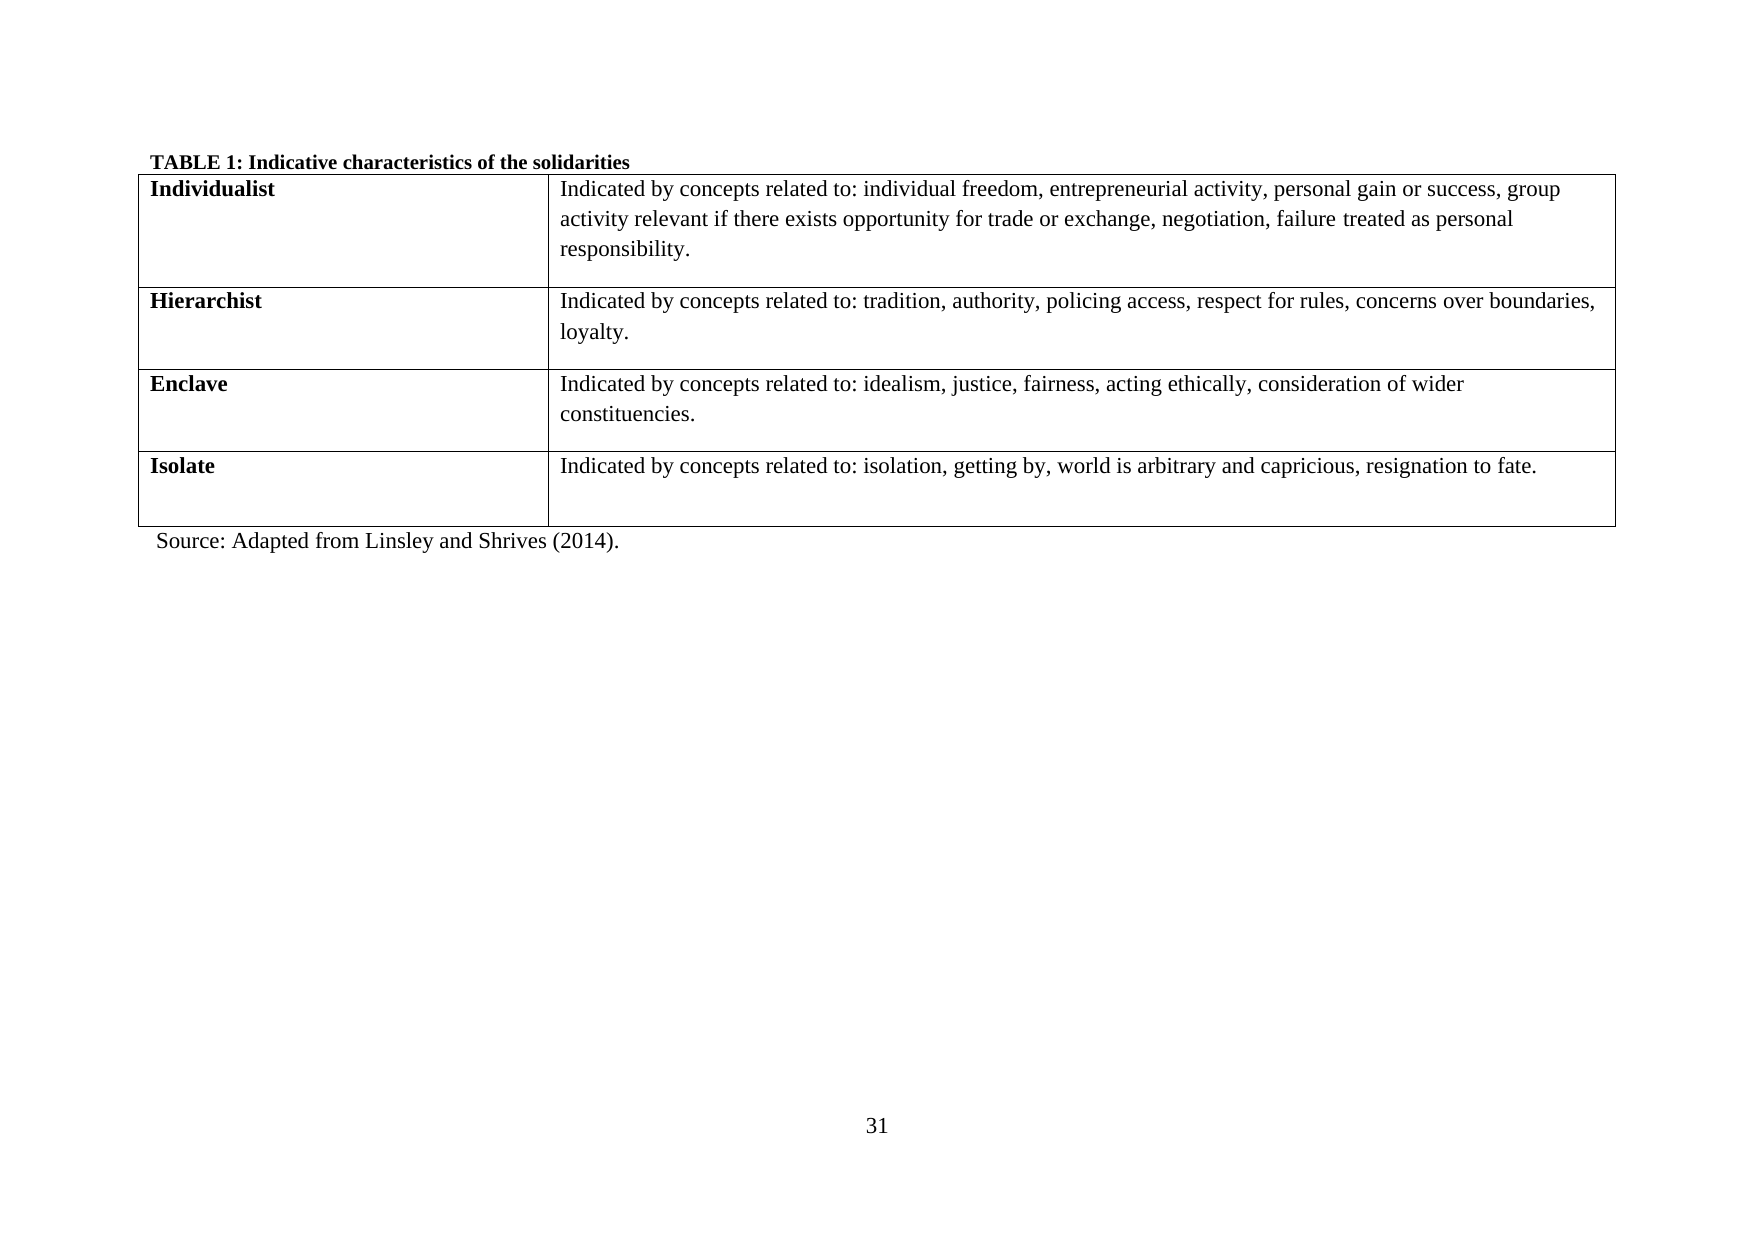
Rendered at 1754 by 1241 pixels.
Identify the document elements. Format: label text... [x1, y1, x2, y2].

table_cell Hierarchist [139, 288, 548, 369]
table_header Indicated by concepts related to: individual freedom, entrepreneurial activity, personal gain or success, group activity relevant if there exists opportunity for trade or exchange, negotiation, failure treated as personal responsibility. [549, 175, 1615, 287]
table_cell Indicated by concepts related to: tradition, authority, policing access, respect for rules, concerns over boundaries, loyalty. [549, 288, 1615, 369]
table_cell Isolate [139, 452, 548, 526]
text TABLE 1: Indicative characteristics of the solidarities [150, 150, 1604, 174]
table_cell Indicated by concepts related to: isolation, getting by, world is arbitrary and capricious, resignation to fate. [549, 452, 1615, 526]
table_cell Indicated by concepts related to: idealism, justice, fairness, acting ethically, consideration of wider constituencies. [549, 370, 1615, 451]
table_cell Enclave [139, 370, 548, 451]
table_header Individualist [139, 175, 548, 287]
text Source: Adapted from Linsley and Shrives (2014). [150, 527, 1604, 553]
